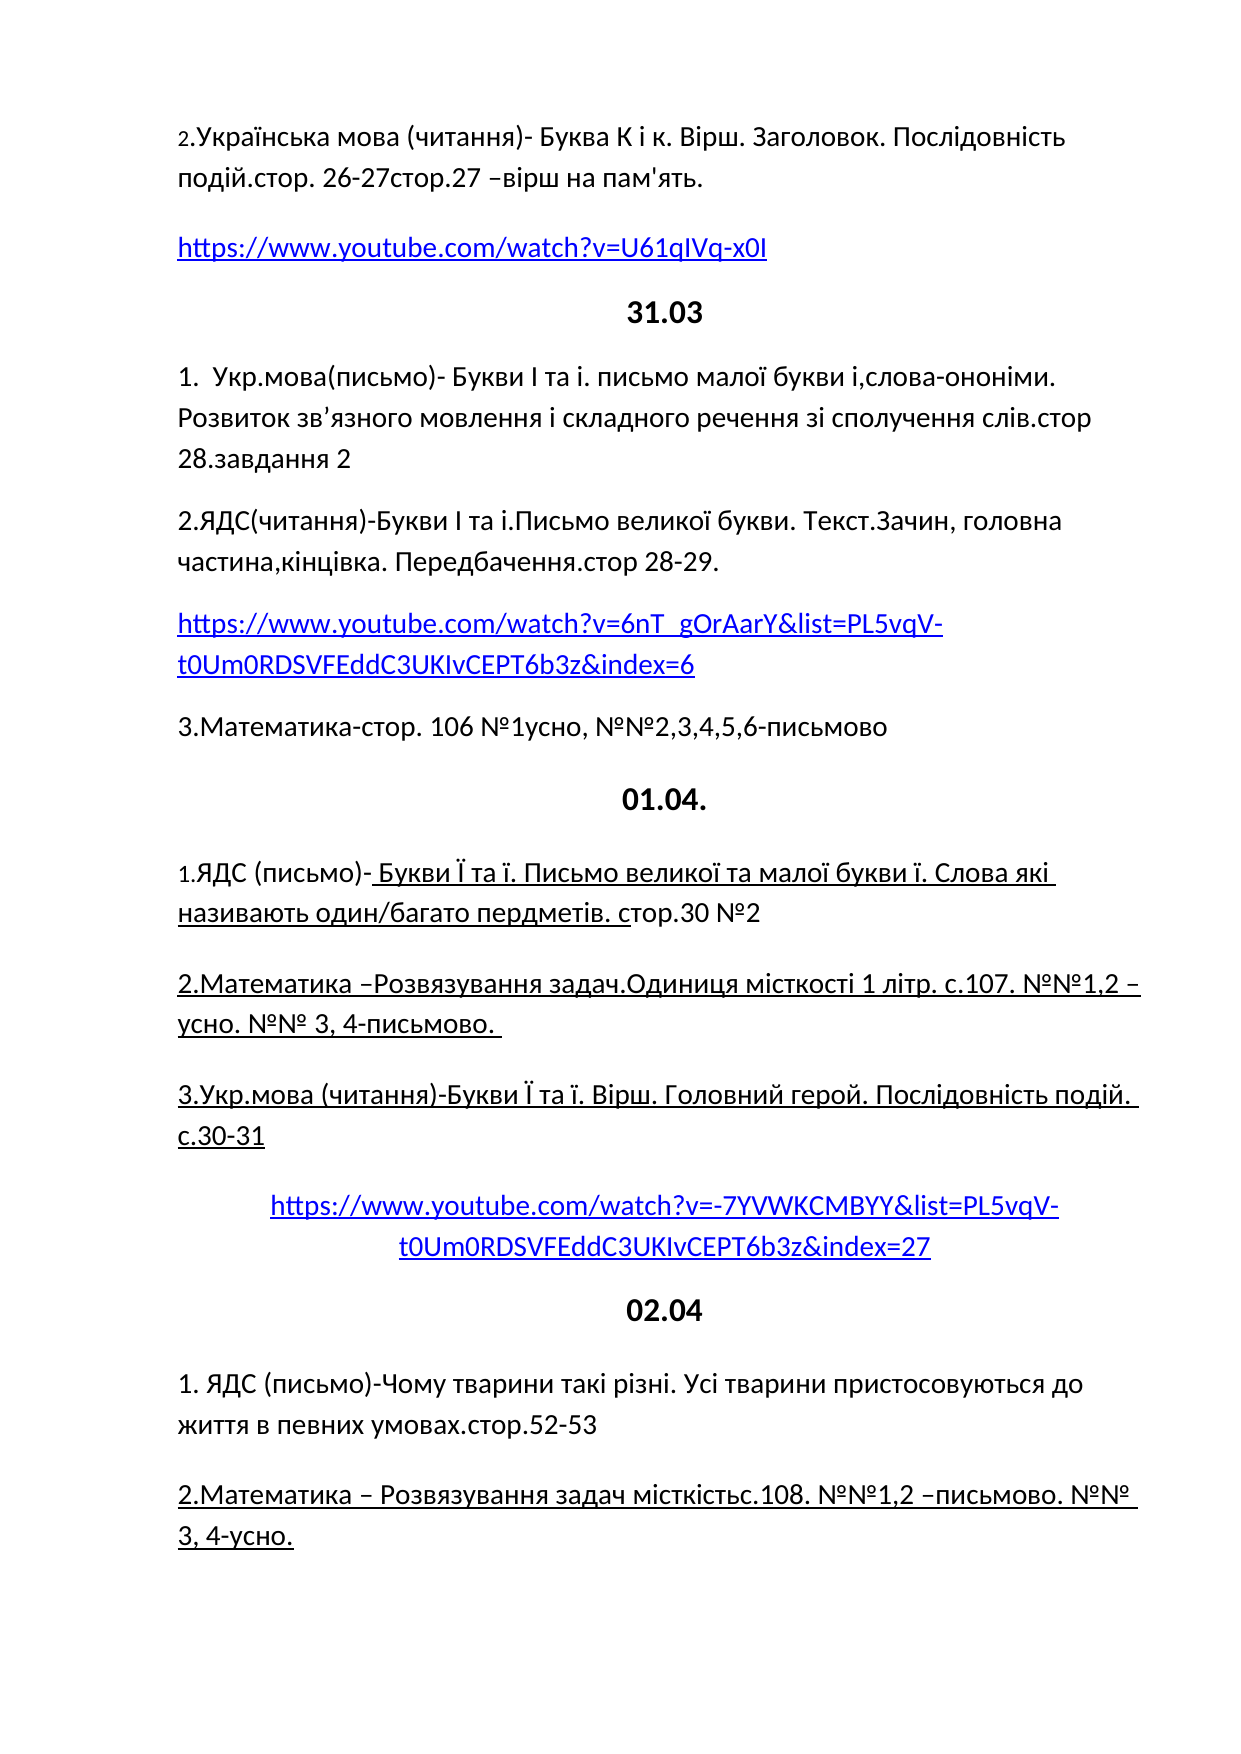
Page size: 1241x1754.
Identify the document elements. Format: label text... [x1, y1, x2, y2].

text 2.ЯДС(читання)-Букви І та і.Письмо великої букви. Текст.Зачин, головна частина,кінцівка. Передбачення.стор 28-29. [177, 502, 1152, 579]
text 3.Математика-стор. 106 №1усно, №№2,3,4,5,6-письмово [177, 708, 1152, 743]
text 2.Математика –Розвязування задач.Одиниця місткості 1 літр. с.107. №№1,2 –усно. №№ 3, 4-письмово. [177, 965, 1152, 1041]
text 1.ЯДС (письмо)- Букви Ї та ї. Письмо великої та малої букви ї. Слова які називають один/багато пердметів. стор.30 №2 [177, 854, 1152, 930]
text 2.Українська мова (читання)- Буква К і к. Вірш. Заголовок. Послідовність подій.стор. 26-27стор.27 –вірш на пам'ять. [177, 118, 1152, 195]
text 1. Укр.мова(письмо)- Букви І та і. письмо малої букви і,слова-ононіми. Розвиток зв’язного мовлення і складного речення зі сполучення слів.стор 28.завдання 2 [177, 358, 1152, 476]
text 02.04 [177, 1289, 1152, 1330]
text 3.Укр.мова (читання)-Букви Ї та ї. Вірш. Головний герой. Послідовність подій. с.30-31 [177, 1076, 1152, 1152]
text 01.04. [177, 778, 1152, 818]
text https://www.youtube.com/watch?v=6nT_gOrAarY&list=PL5vqV-t0Um0RDSVFEddC3UKIvCEPT6b3z&index=6 [177, 605, 1152, 681]
text 31.03 [177, 291, 1152, 332]
text 1. ЯДС (письмо)-Чому тварини такі різні. Усі тварини пристосовуються до життя в певних умовах.стор.52-53 [177, 1365, 1152, 1442]
text https://www.youtube.com/watch?v=U61qIVq-x0I [177, 229, 1152, 265]
text https://www.youtube.com/watch?v=-7YVWKCMBYY&list=PL5vqV-t0Um0RDSVFEddC3UKIvCEPT6b3z&index=27 [177, 1187, 1152, 1263]
text 2.Математика – Розвязування задач місткістьс.108. №№1,2 –письмово. №№ 3, 4-усно. [177, 1476, 1152, 1553]
